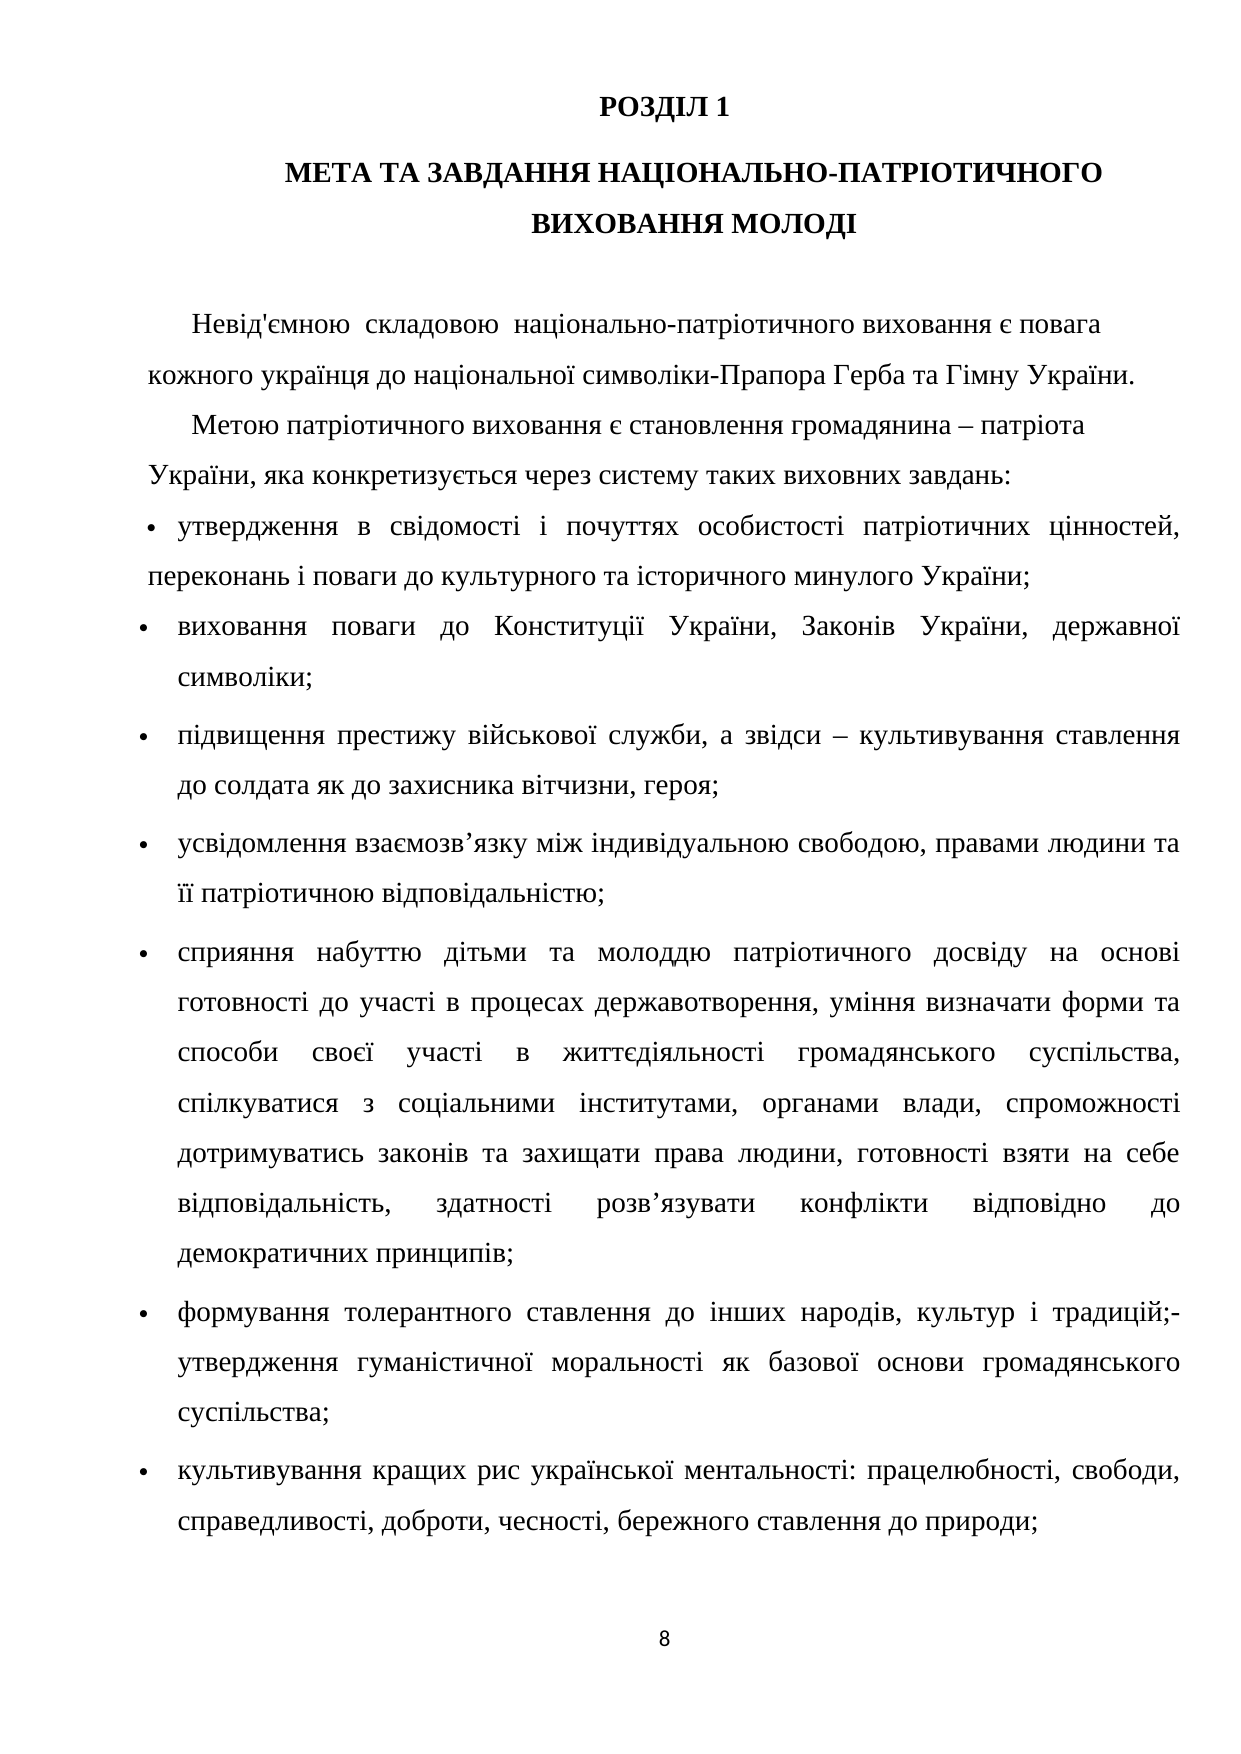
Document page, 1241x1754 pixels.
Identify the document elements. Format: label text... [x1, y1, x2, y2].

list усвідомлення взаємозв’язку між індивідуальною свободою, правами людини та її патріотичною відповідальністю; [140, 825, 1181, 909]
text ВИХОВАННЯ МОЛОДІ [148, 206, 1181, 239]
list утвердження в свідомості і почуттях особистості патріотичних цінностей, переконань і поваги до культурного та історичного минулого України; [148, 508, 1181, 592]
list виховання поваги до Конституції України, Законів України, державної символіки; [140, 608, 1181, 692]
list сприяння набуттю дітьми та молоддю патріотичного досвіду на основі готовності до участі в процесах державотворення, уміння визначати форми та способи своєї участі в життєдіяльності громадянського суспільства, спілкуватися з соціальними інститутами, органами влади, спроможності дотримуватись законів та захищати права людини, готовності взяти на себе відповідальність, здатності розв’язувати конфлікти відповідно до демократичних принципів; [140, 934, 1181, 1269]
text Метою патріотичного виховання є становлення громадянина – патріота України, яка конкретизується через систему таких виховних завдань: [133, 407, 1181, 491]
list культивування кращих рис української ментальності: працелюбності, свободи, справедливості, доброти, чесності, бережного ставлення до природи; [140, 1452, 1181, 1536]
text Невід'ємною складовою національно-патріотичного виховання є повага кожного українця до національної символіки-Прапора Герба та Гімну України. [148, 307, 1181, 390]
list підвищення престижу військової служби, а звідси – культивування ставлення до солдата як до захисника вітчизни, героя; [140, 717, 1181, 801]
list формування толерантного ставлення до інших народів, культур і традицій;- утвердження гуманістичної моральності як базової основи громадянського суспільства; [140, 1294, 1181, 1428]
text РОЗДІЛ 1 [148, 89, 1181, 122]
text МЕТА ТА ЗАВДАННЯ НАЦІОНАЛЬНО-ПАТРІОТИЧНОГО [148, 156, 1181, 189]
